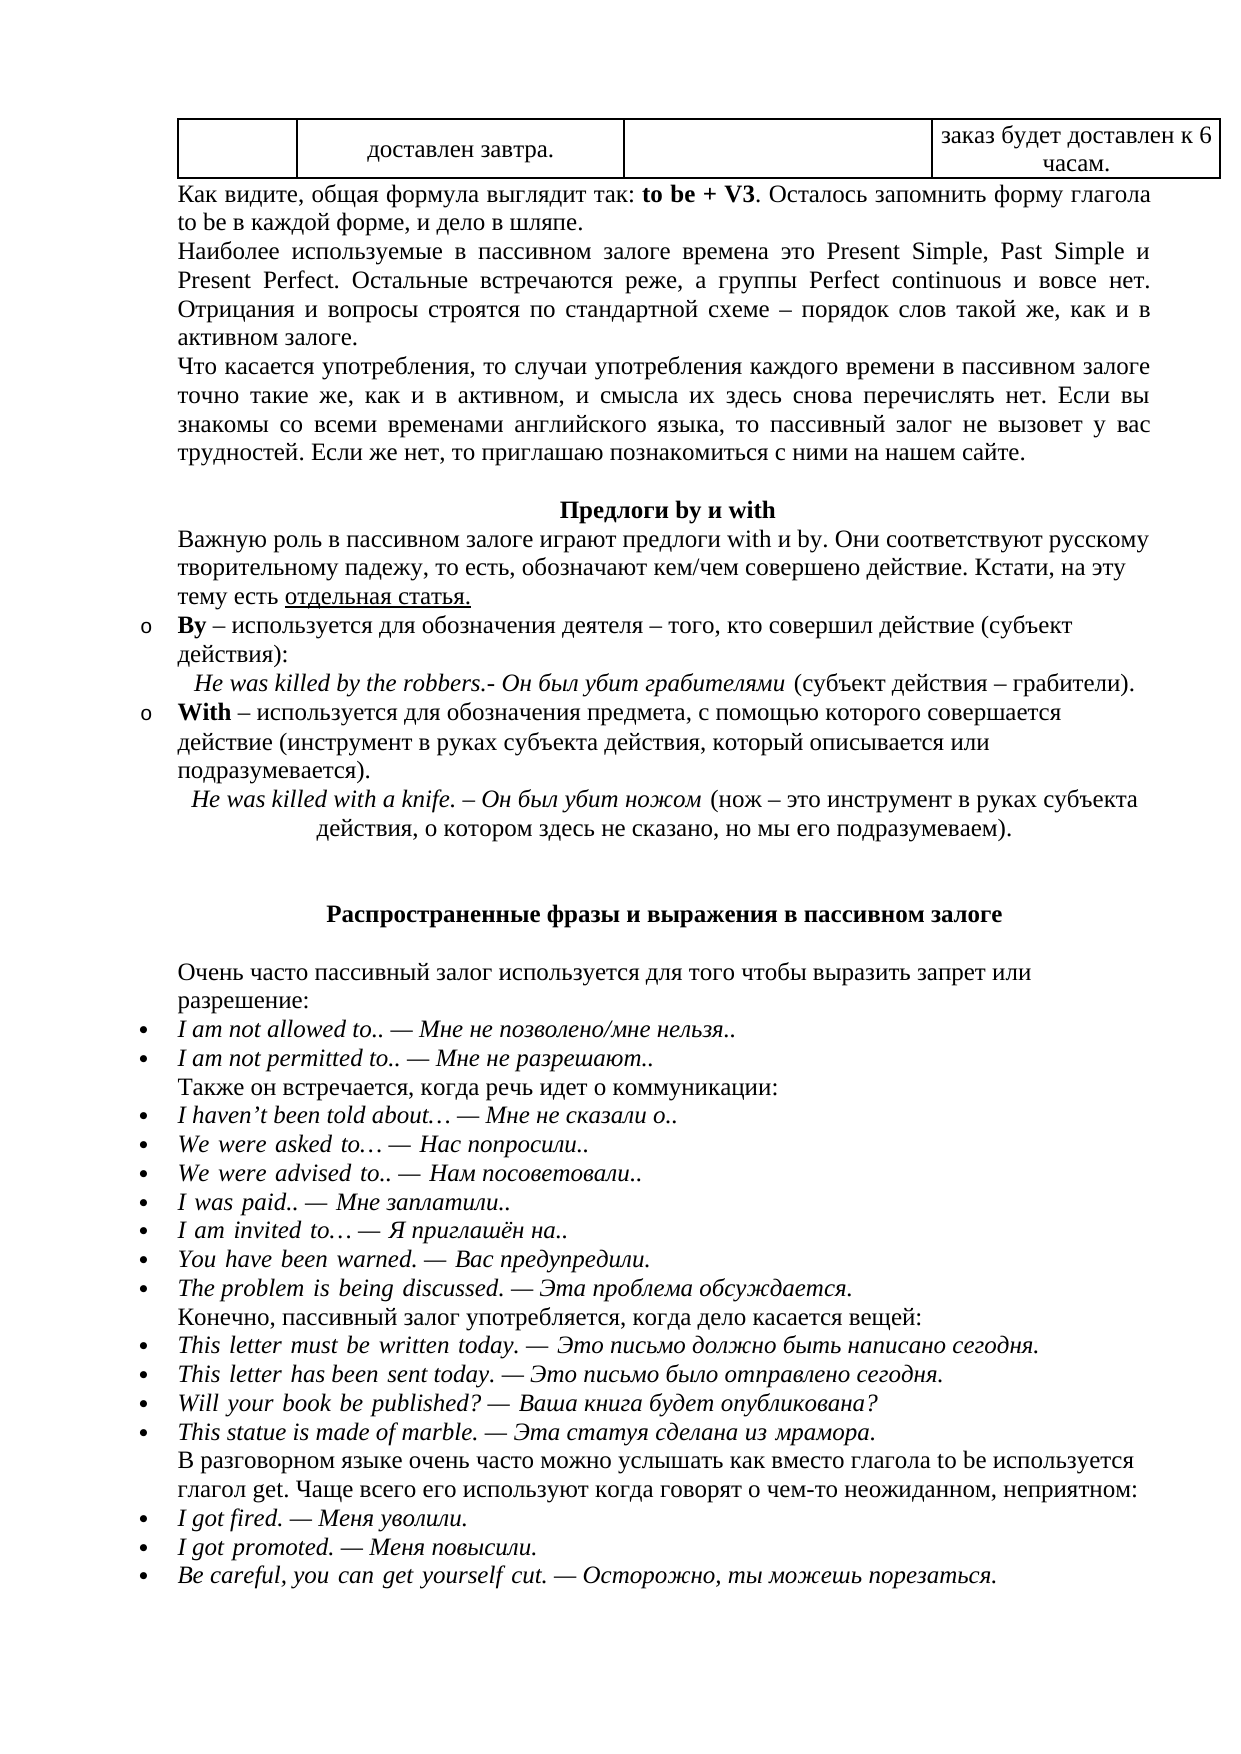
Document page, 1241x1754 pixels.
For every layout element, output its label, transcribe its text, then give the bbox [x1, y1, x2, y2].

list By – используется для обозначения деятеля – того, кто совершил действие (субъект действия): [140, 610, 1152, 668]
text В разговорном языке очень часто можно услышать как вместо глагола to be используется глагол get. Чаще всего его используют когда говорят о чем-то неожиданном, неприятном: [177, 1445, 1152, 1503]
list This letter must be written today. — Это письмо должно быть написано сегодня. [140, 1330, 1152, 1359]
text Что касается употребления, то случаи употребления каждого времени в пассивном залоге точно такие же, как и в активном, и смысла их здесь снова перечислять нет. Если вы знакомы со всеми временами английского языка, то пассивный залог не вызовет у вас трудностей. Если же нет, то приглашаю познакомиться с ними на нашем сайте. [177, 351, 1152, 466]
text Конечно, пассивный залог употребляется, когда дело касается вещей: [177, 1302, 1152, 1330]
text Также он встречается, когда речь идет о коммуникации: [177, 1072, 1152, 1100]
list Will your book be published? — Ваша книга будет опубликована? [140, 1388, 1152, 1417]
list I got fired. — Меня уволили. [140, 1503, 1152, 1532]
text Как видите, общая формула выглядит так: to be + V3. Осталось запомнить форму глагола to be в каждой форме, и дело в шляпе. [177, 179, 1152, 236]
table_cell [625, 120, 931, 177]
list You have been warned. — Вас предупредили. [140, 1244, 1152, 1273]
list We were asked to… — Нас попросили.. [140, 1129, 1152, 1158]
text He was killed with a knife. – Он был убит ножом (нож – это инструмент в руках субъекта действия, о котором здесь не сказано, но мы его подразумеваем). [177, 784, 1152, 842]
text He was killed by the robbers.- Он был убит грабителями (субъект действия – грабители). [177, 668, 1152, 697]
list I haven’t been told about… — Мне не сказали о.. [140, 1100, 1152, 1129]
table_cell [298, 120, 623, 177]
list I am not allowed to.. — Мне не позволено/мне нельзя.. [140, 1014, 1152, 1043]
list I was paid.. — Мне заплатили.. [140, 1187, 1152, 1215]
list I am not permitted to.. — Мне не разрешают.. [140, 1043, 1152, 1072]
list This statue is made of marble. — Эта статуя сделана из мрамора. [140, 1417, 1152, 1445]
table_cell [933, 120, 1219, 177]
subtitle Распространенные фразы и выражения в пассивном залоге [177, 899, 1152, 928]
text Очень часто пассивный залог используется для того чтобы выразить запрет или разрешение: [177, 957, 1152, 1014]
list We were advised to.. — Нам посоветовали.. [140, 1158, 1152, 1187]
table_cell [179, 120, 296, 177]
subtitle Предлоги by и with [177, 495, 1152, 524]
list I am invited to… — Я приглашён на.. [140, 1215, 1152, 1244]
list Be careful, you can get yourself cut. — Осторожно, ты можешь порезаться. [140, 1560, 1152, 1589]
list With – используется для обозначения предмета, с помощью которого совершается действие (инструмент в руках субъекта действия, который описывается или подразумевается). [140, 697, 1152, 784]
list The problem is being discussed. — Эта проблема обсуждается. [140, 1273, 1152, 1302]
text Наиболее используемые в пассивном залоге времена это Present Simple, Past Simple и Present Perfect. Остальные встречаются реже, а группы Perfect continuous и вовсе нет. Отрицания и вопросы строятся по стандартной схеме – порядок слов такой же, как и в активном залоге. [177, 236, 1152, 351]
list This letter has been sent today. — Это письмо было отправлено сегодня. [140, 1359, 1152, 1388]
list I got promoted. — Меня повысили. [140, 1532, 1152, 1560]
text Важную роль в пассивном залоге играют предлоги with и by. Они соответствуют русскому творительному падежу, то есть, обозначают кем/чем совершено действие. Кстати, на эту тему есть отдельная статья. [177, 524, 1152, 610]
